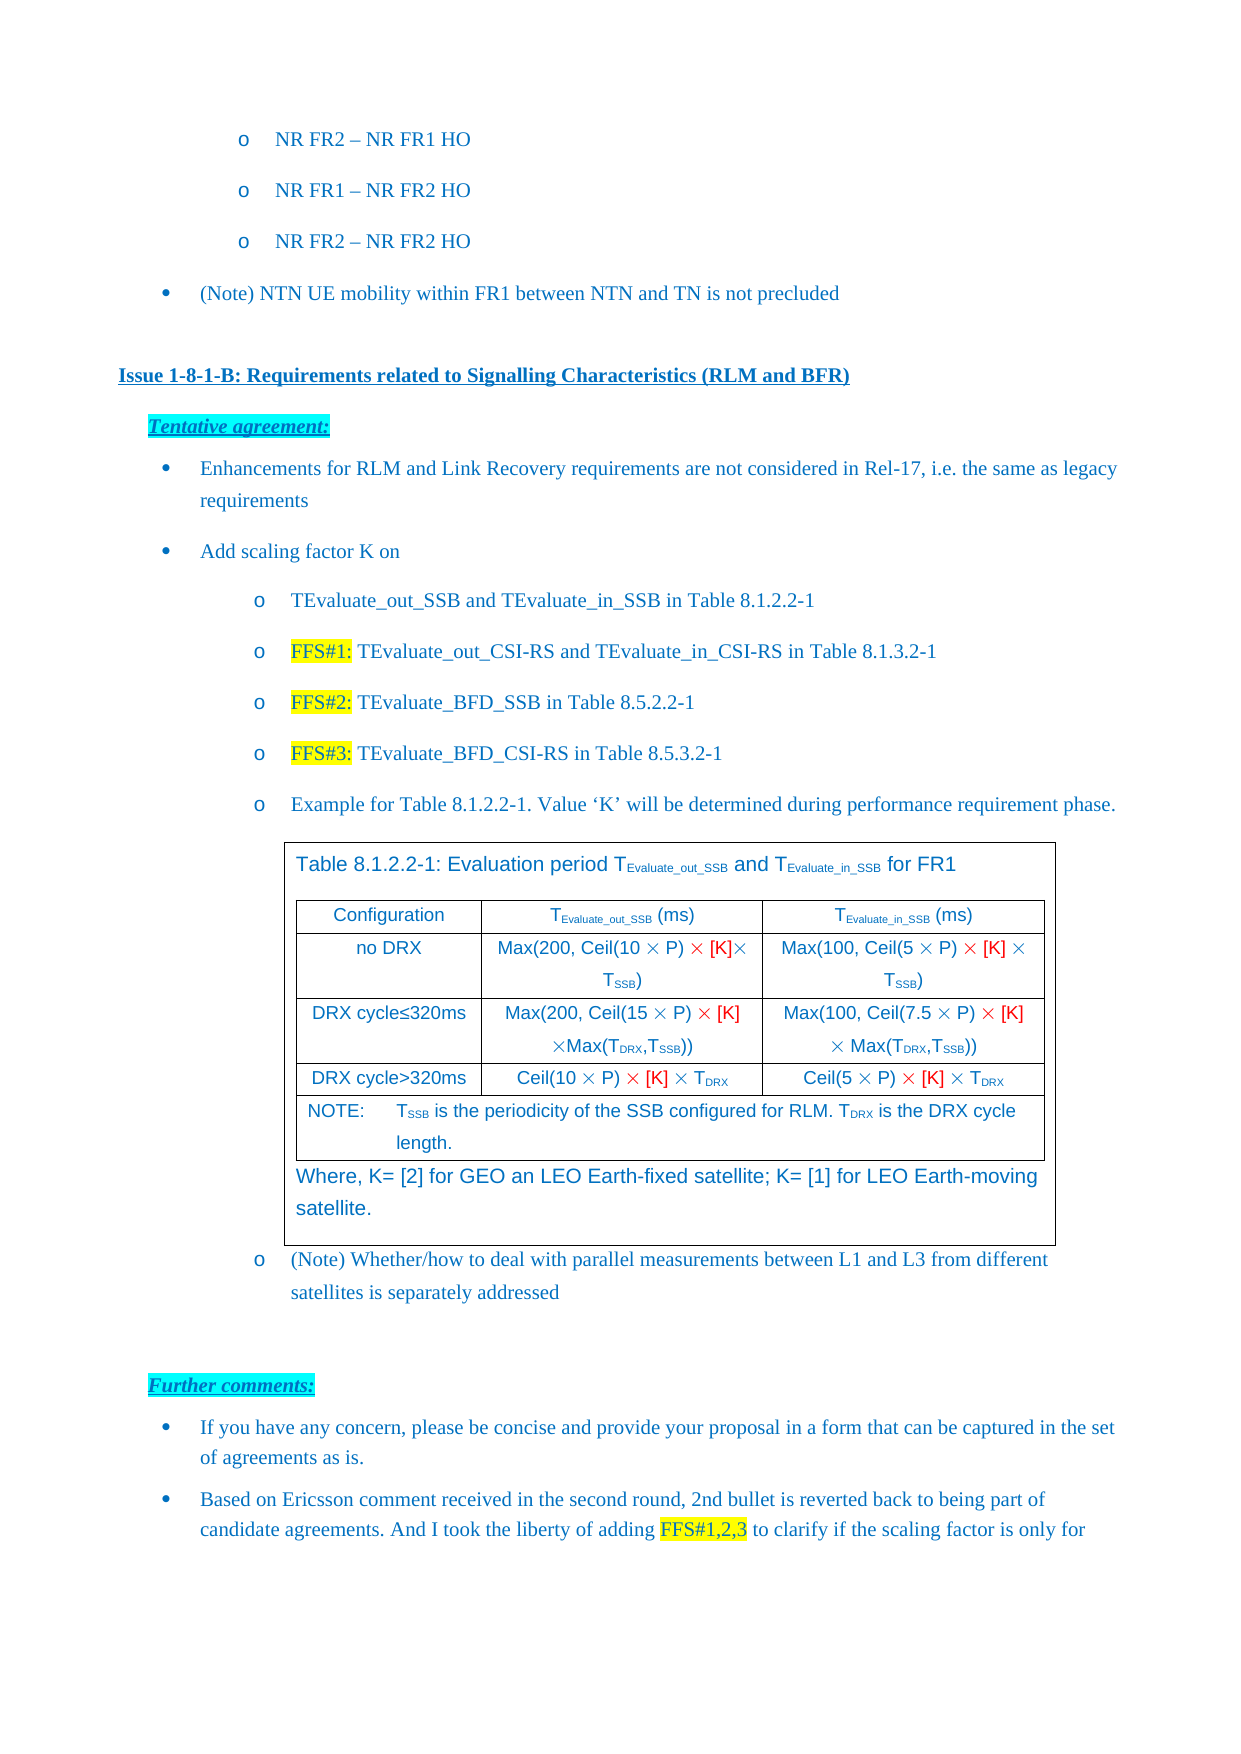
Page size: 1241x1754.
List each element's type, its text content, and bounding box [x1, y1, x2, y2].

text Further comments: [118, 1371, 1122, 1399]
list TEvaluate_out_SSB and TEvaluate_in_SSB in Table 8.1.2.2-1 [253, 587, 1122, 616]
table_header Table 8.1.2.2-1: Evaluation period TEvaluate_out_SSB and TEvaluate_in_SSB for FR1 Where, K= [2] for GEO an LEO Earth-fixed satellite; K= [1] for LEO Earth-moving satellite. [285, 843, 1055, 1244]
list (Note) NTN UE mobility within FR1 between NTN and TN is not precluded [162, 278, 1122, 307]
list Add scaling factor K on [162, 537, 1122, 565]
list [162, 1485, 1122, 1543]
text Tentative agreement: [118, 411, 1122, 440]
list FFS#1: TEvaluate_out_CSI-RS and TEvaluate_in_CSI-RS in Table 8.1.3.2-1 [253, 638, 1122, 666]
list Enhancements for RLM and Link Recovery requirements are not considered in Rel-17, i.e. the same as legacy requirements [162, 453, 1122, 514]
list (Note) Whether/how to deal with parallel measurements between L1 and L3 from different satellites is separately addressed [253, 1246, 1122, 1306]
list Example for Table 8.1.2.2-1. Value ‘K’ will be determined during performance requirement phase. [253, 791, 1122, 819]
list FFS#3: TEvaluate_BFD_CSI-RS in Table 8.5.3.2-1 [253, 740, 1122, 768]
list If you have any concern, please be concise and provide your proposal in a form that can be captured in the set of agreements as is. [162, 1413, 1122, 1471]
list FFS#2: TEvaluate_BFD_SSB in Table 8.5.2.2-1 [253, 689, 1122, 717]
text Issue 1-8-1-B: Requirements related to Signalling Characteristics (RLM and BFR) [118, 361, 1122, 389]
list NR FR1 – NR FR2 HO [237, 176, 1122, 205]
list NR FR2 – NR FR1 HO [237, 126, 1122, 154]
list NR FR2 – NR FR2 HO [237, 227, 1122, 256]
